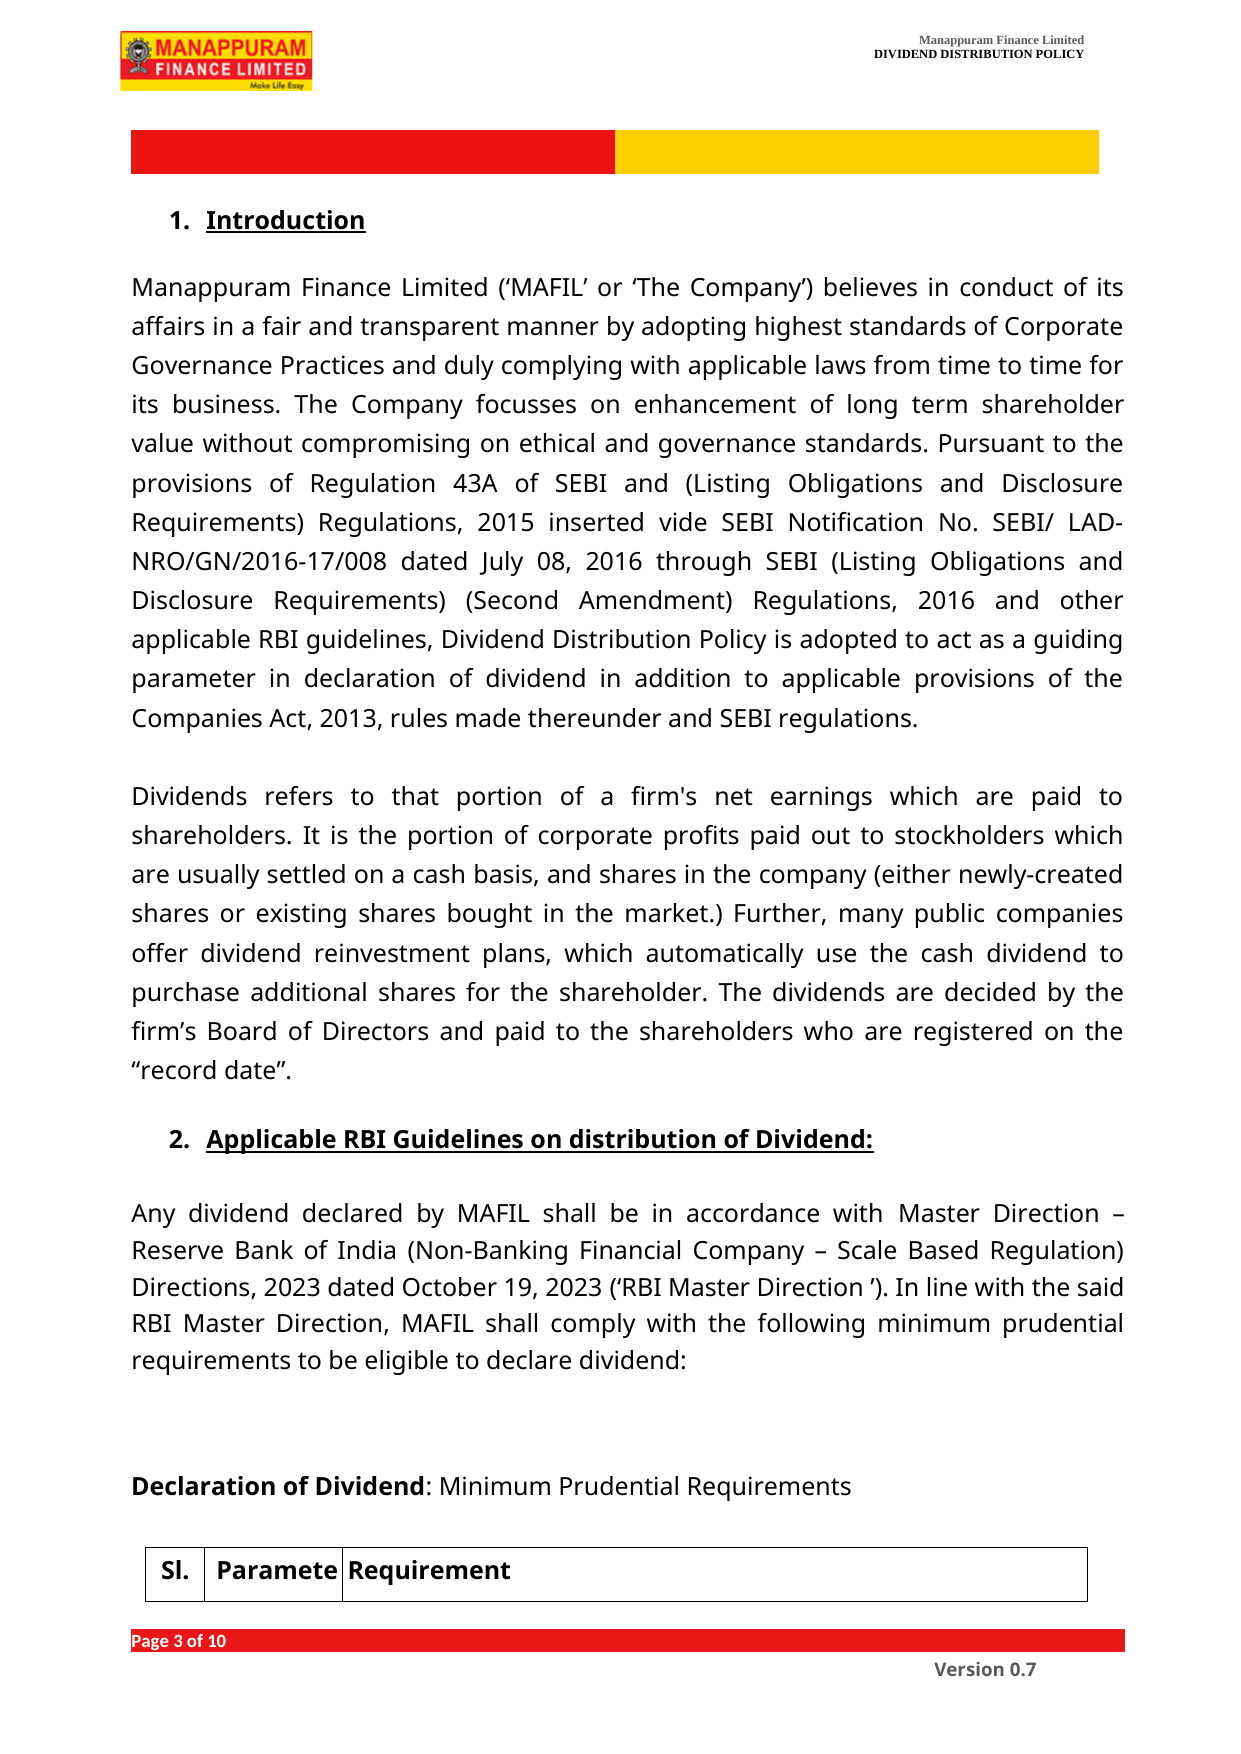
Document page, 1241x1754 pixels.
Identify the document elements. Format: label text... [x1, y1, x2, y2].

text Dividends refers to that portion of a firm's net earnings which are paid to shareholders. It is the portion of corporate profits paid out to stockholders which are usually settled on a cash basis, and shares in the company (either newly-created shares or existing shares bought in the market.) Further, many public companies offer dividend reinvestment plans, which automatically use the cash dividend to purchase additional shares for the shareholder. The dividends are decided by the firm’s Board of Directors and paid to the shareholders who are registered on the “record date”. [131, 778, 1125, 1087]
picture [120, 31, 313, 91]
text Declaration of Dividend: Minimum Prudential Requirements [131, 1469, 1125, 1503]
table_header Parameter [205, 1548, 342, 1601]
list Introduction [169, 202, 1125, 236]
table_header Sl. No. [146, 1548, 204, 1601]
text Manappuram Finance Limited (‘MAFIL’ or ‘The Company’) believes in conduct of its affairs in a fair and transparent manner by adopting highest standards of Corporate Governance Practices and duly complying with applicable laws from time to time for its business. The Company focusses on enhancement of long term shareholder value without compromising on ethical and governance standards. Pursuant to the provisions of Regulation 43A of SEBI and (Listing Obligations and Disclosure Requirements) Regulations, 2015 inserted vide SEBI Notification No. SEBI/ LAD-NRO/GN/2016-17/008 dated July 08, 2016 through SEBI (Listing Obligations and Disclosure Requirements) (Second Amendment) Regulations, 2016 and other applicable RBI guidelines, Dividend Distribution Policy is adopted to act as a guiding parameter in declaration of dividend in addition to applicable provisions of the Companies Act, 2013, rules made thereunder and SEBI regulations. [131, 269, 1125, 734]
list Applicable RBI Guidelines on distribution of Dividend: [169, 1122, 1125, 1156]
table_header Requirement [343, 1548, 1087, 1601]
text Any dividend declared by MAFIL shall be in accordance with Master Direction – Reserve Bank of India (Non-Banking Financial Company – Scale Based Regulation) Directions, 2023 dated October 19, 2023 (‘RBI Master Direction ’). In line with the said RBI Master Direction, MAFIL shall comply with the following minimum prudential requirements to be eligible to declare dividend: [131, 1196, 1125, 1377]
